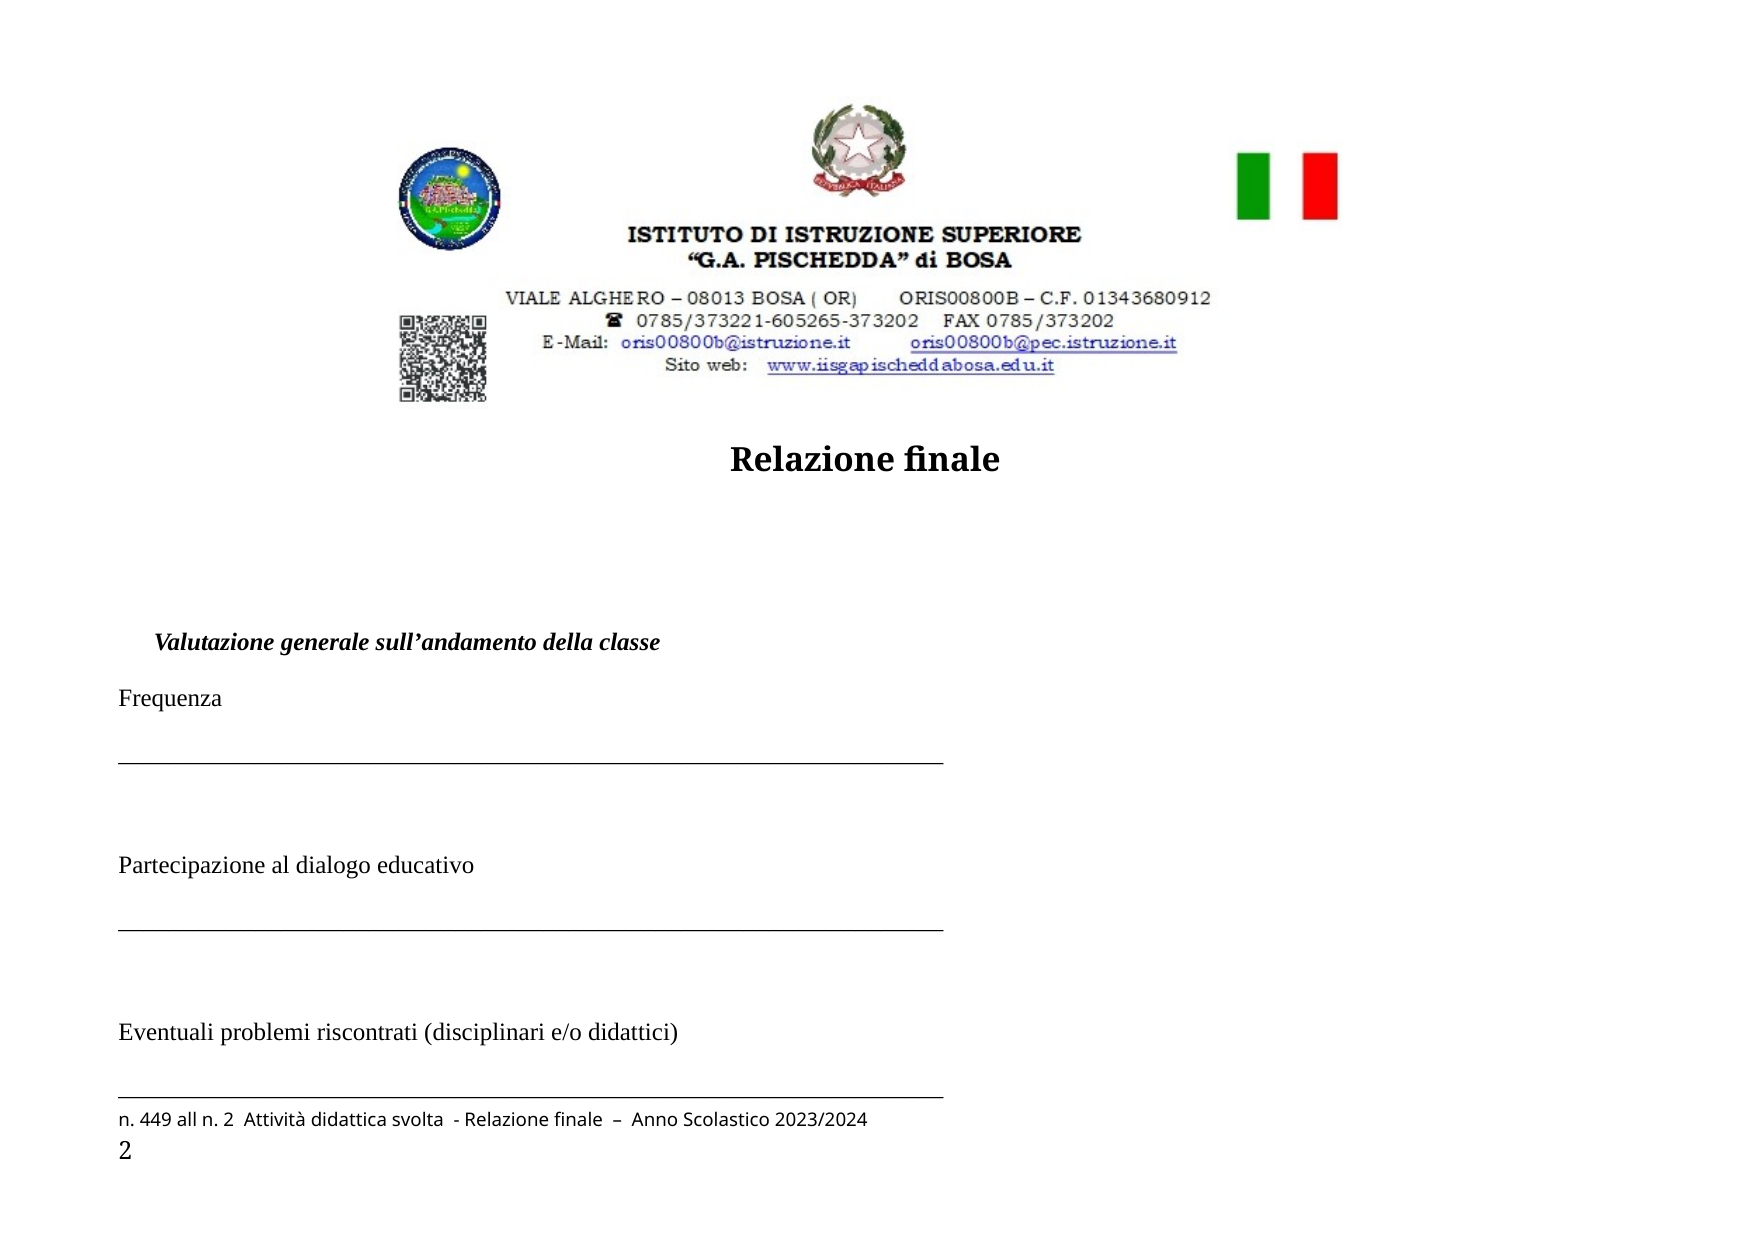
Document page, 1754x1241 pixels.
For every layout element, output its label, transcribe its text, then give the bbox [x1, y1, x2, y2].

text Partecipazione al dialogo educativo [118, 850, 1577, 878]
text Relazione finale [153, 435, 1577, 481]
picture [308, 73, 1422, 409]
text Frequenza [118, 683, 1577, 712]
text Eventuali problemi riscontrati (disciplinari e/o didattici) [118, 1017, 1577, 1045]
text Valutazione generale sull’andamento della classe [153, 627, 1577, 656]
text __________________________________________________________________ [118, 905, 1577, 934]
text __________________________________________________________________ [118, 738, 1577, 767]
text __________________________________________________________________ [118, 1072, 1577, 1101]
